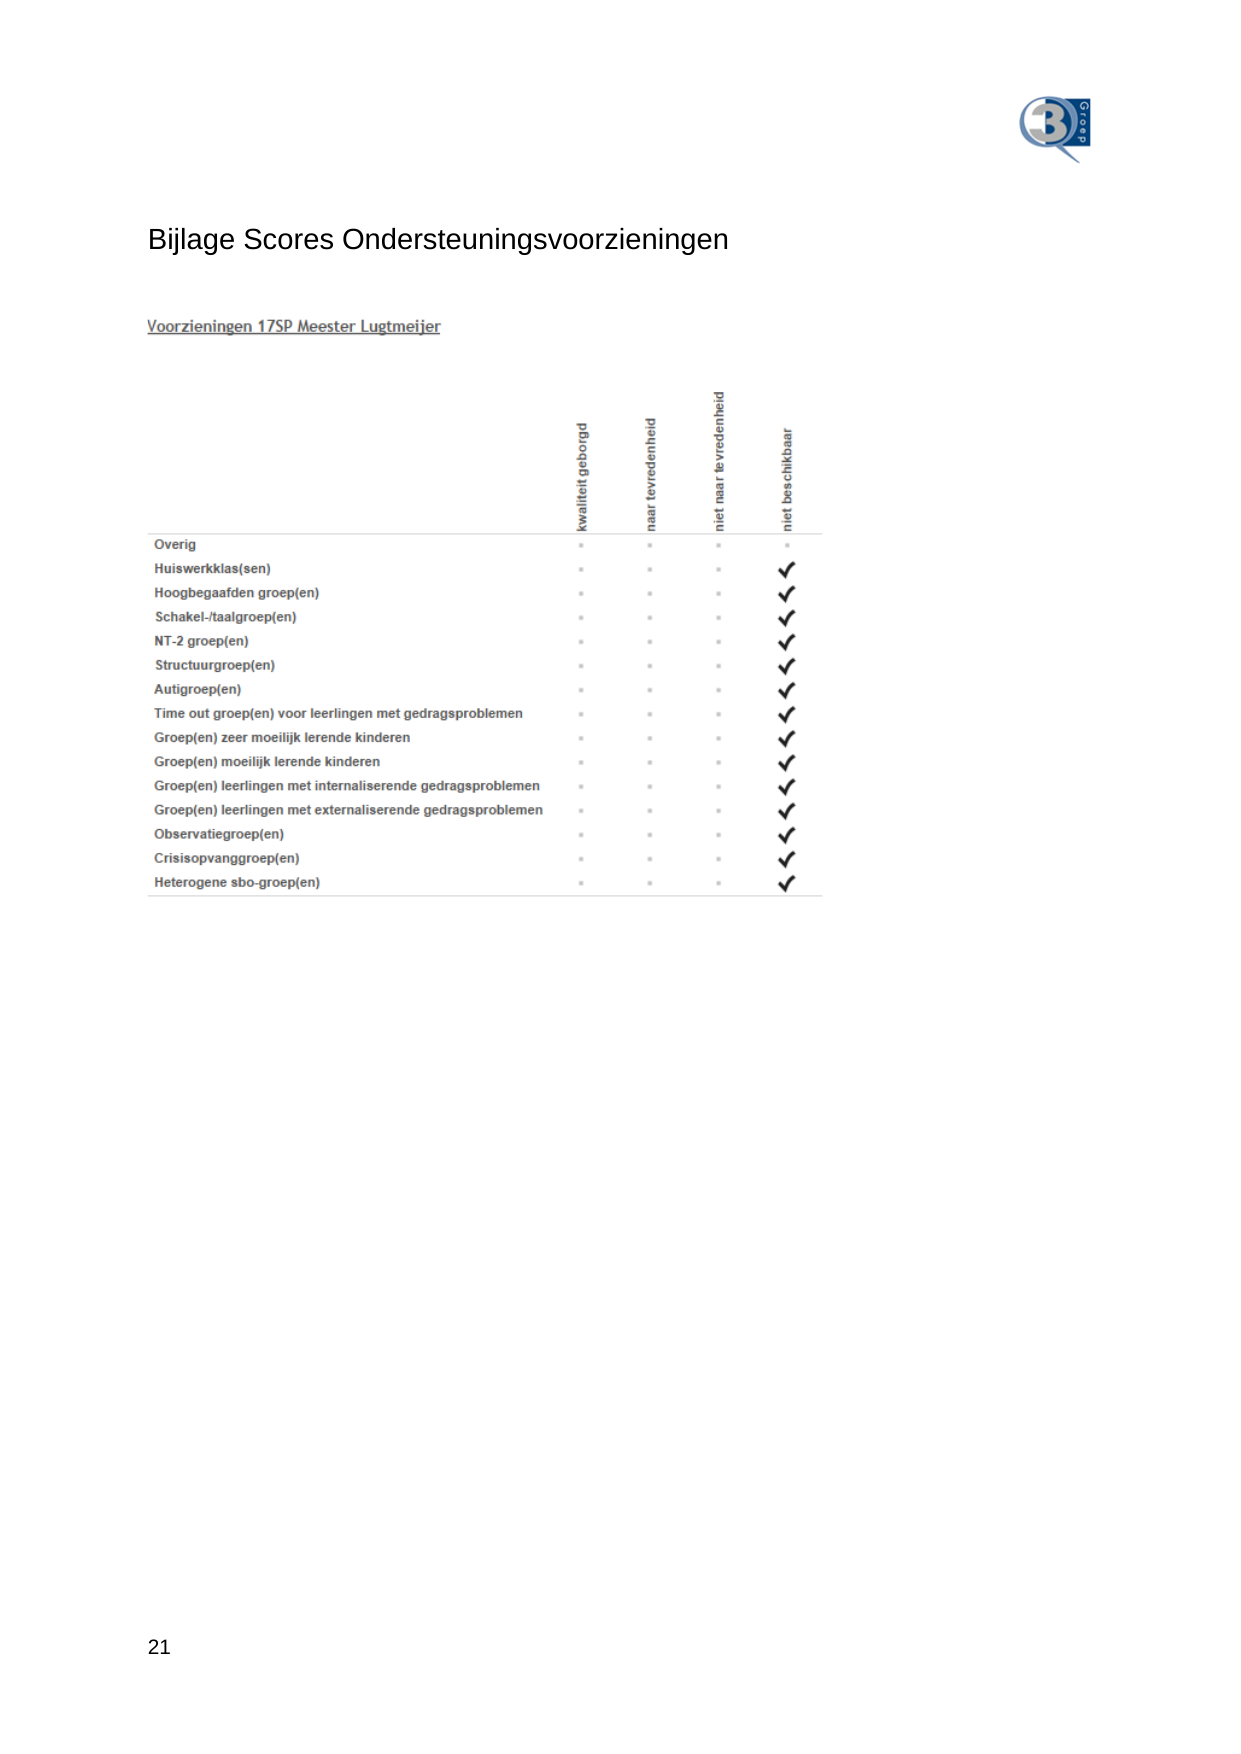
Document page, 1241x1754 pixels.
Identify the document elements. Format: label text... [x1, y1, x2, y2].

picture [1018, 94, 1093, 165]
text Bijlage Scores Ondersteuningsvoorzieningen [148, 222, 1093, 256]
picture [147, 316, 1048, 1261]
